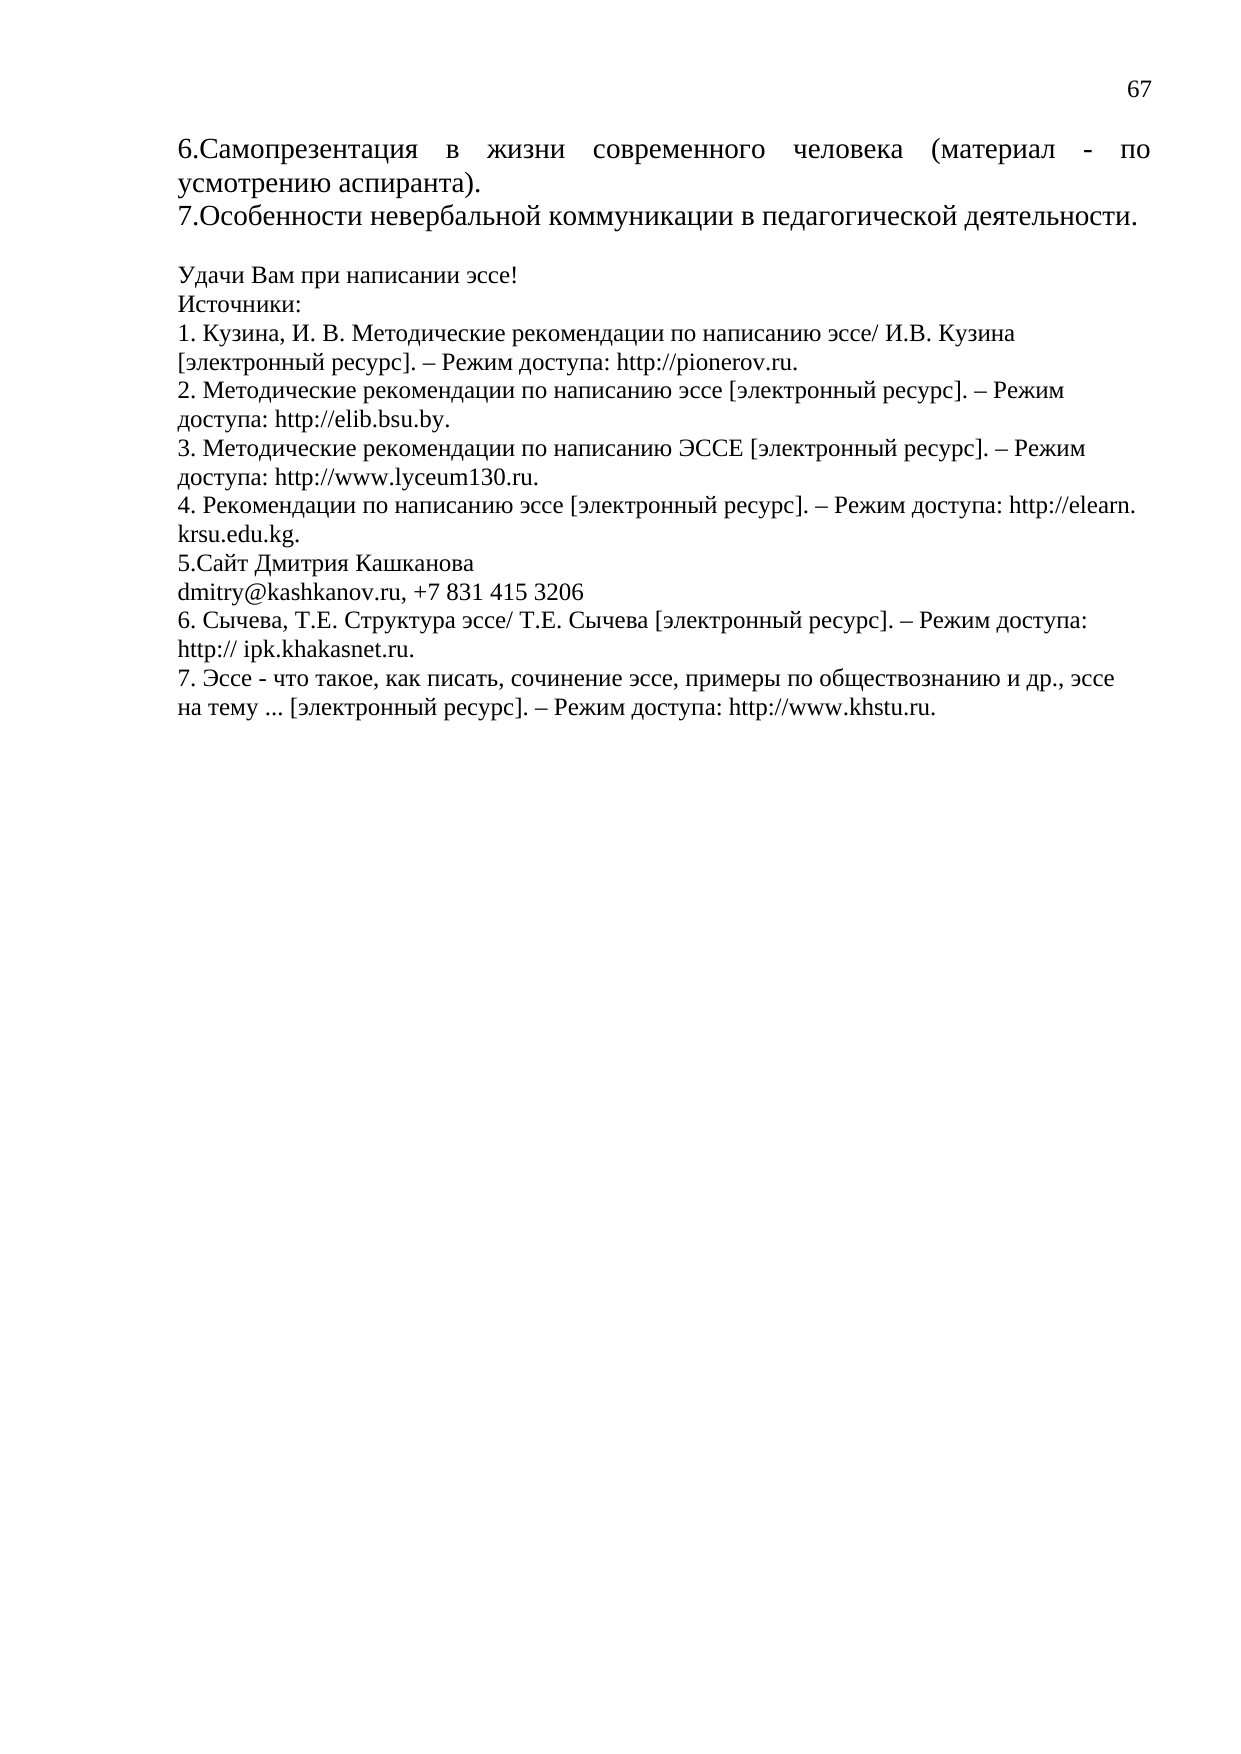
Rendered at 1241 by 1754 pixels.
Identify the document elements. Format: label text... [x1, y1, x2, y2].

text 2. Методические рекомендации по написанию эссе [электронный ресурс]. – Режим [177, 376, 1152, 404]
text 6. Сычева, Т.Е. Структура эссе/ Т.Е. Сычева [электронный ресурс]. – Режим доступа: [177, 606, 1152, 634]
text 5.Сайт Дмитрия Кашканова [177, 548, 1152, 577]
text dmitry@kashkanov.ru, +7 831 415 3206 [177, 577, 1152, 606]
text 7. Эссе - что такое, как писать, сочинение эссе, примеры по обществознанию и др., эссе [177, 663, 1152, 692]
text 1. Кузина, И. В. Методические рекомендации по написанию эссе/ И.В. Кузина [177, 318, 1152, 347]
text на тему ... [электронный ресурс]. – Режим доступа: http://www.khstu.ru. [177, 692, 1152, 721]
text 4. Рекомендации по написанию эссе [электронный ресурс]. – Режим доступа: http://elearn. [177, 491, 1152, 519]
text [электронный ресурс]. – Режим доступа: http://pionerov.ru. [177, 347, 1152, 376]
text доступа: http://elib.bsu.by. [177, 404, 1152, 433]
text доступа: http://www.lyceum130.ru. [177, 462, 1152, 491]
text 7.Особенности невербальной коммуникации в педагогической деятельности. [177, 198, 1152, 232]
text Удачи Вам при написании эссе! [177, 261, 1152, 289]
text krsu.edu.kg. [177, 519, 1152, 548]
text 6.Самопрезентация в жизни современного человека (материал - по усмотрению аспиранта). [177, 131, 1152, 198]
text 3. Методические рекомендации по написанию ЭССЕ [электронный ресурс]. – Режим [177, 433, 1152, 462]
text Источники: [177, 289, 1152, 318]
text http:// ipk.khakasnet.ru. [177, 634, 1152, 663]
